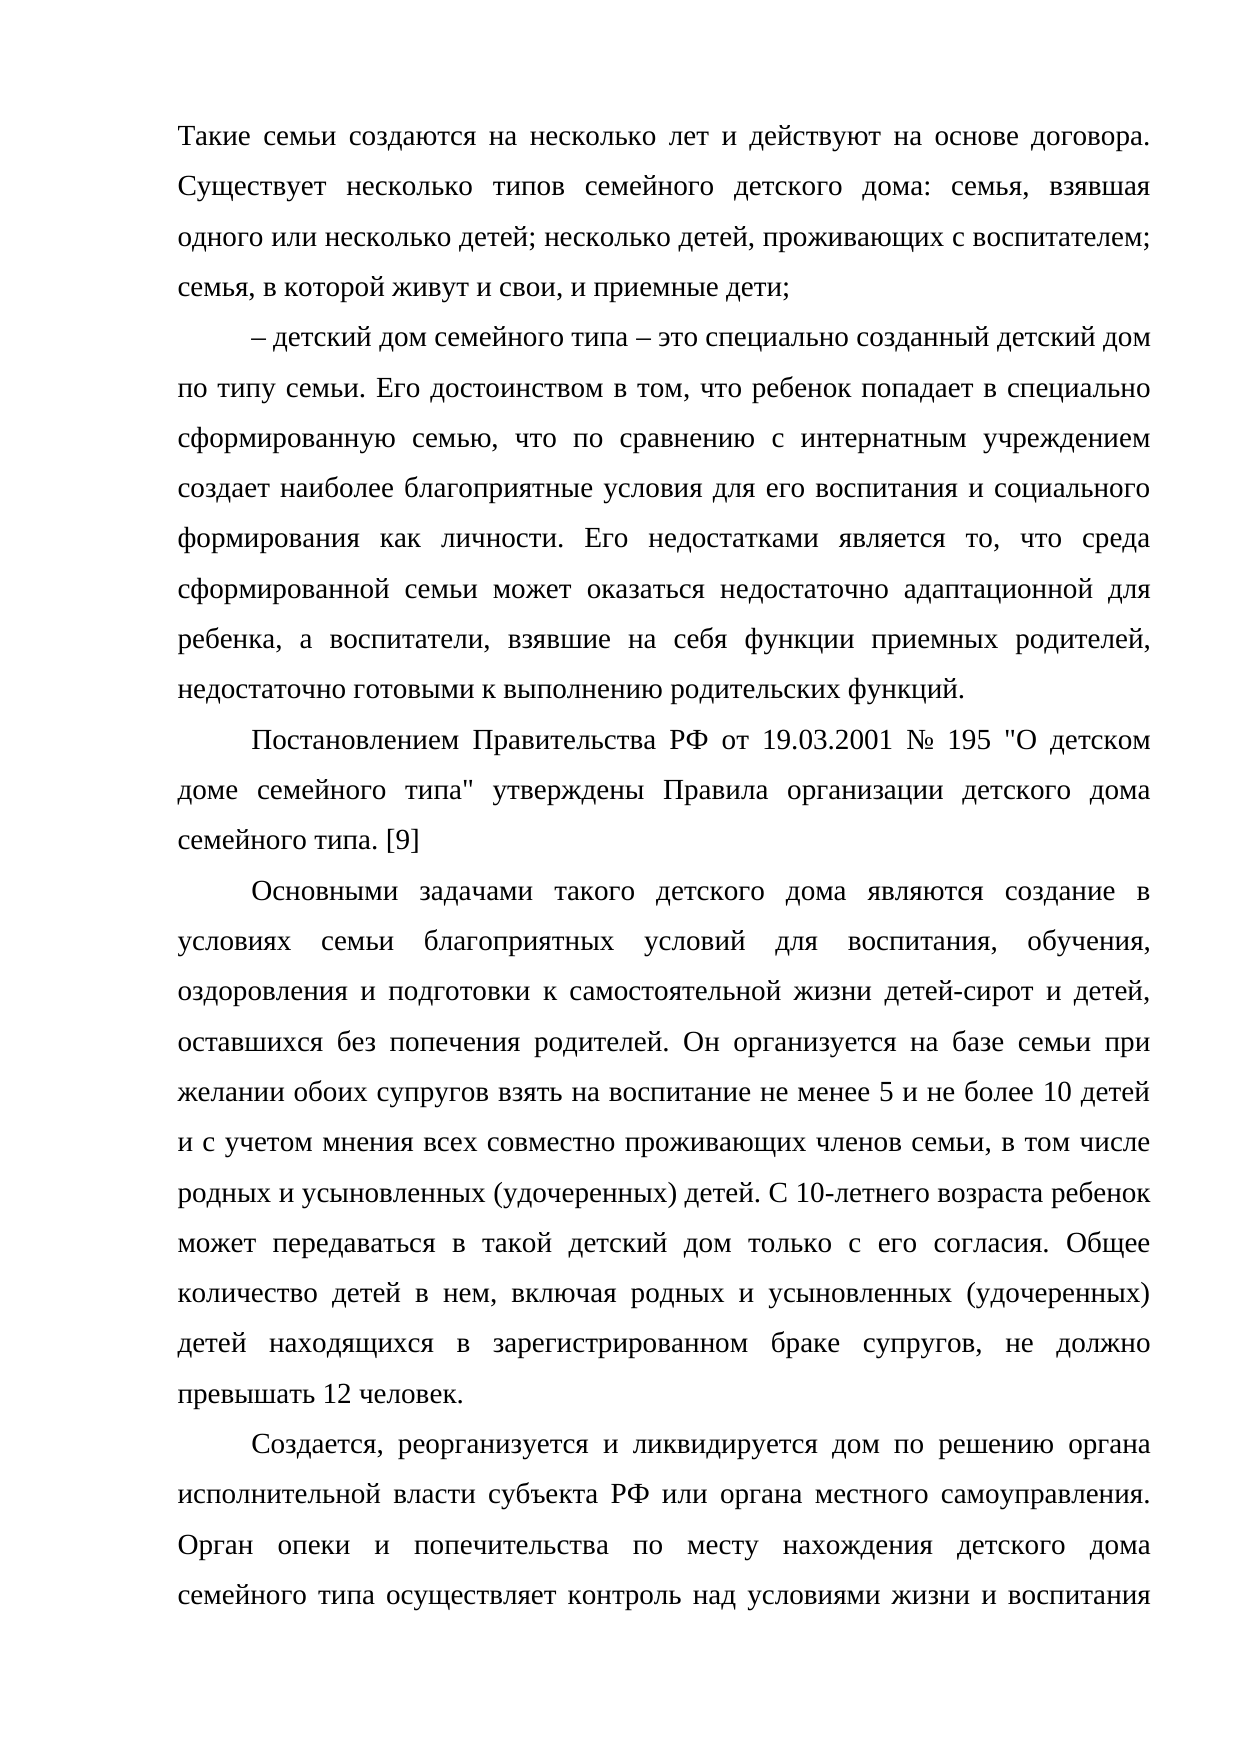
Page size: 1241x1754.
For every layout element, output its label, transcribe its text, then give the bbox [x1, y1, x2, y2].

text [177, 118, 1152, 303]
text – детский дом семейного типа – это специально созданный детский дом по типу семьи. Его достоинством в том, что ребенок попадает в специально сформированную семью, что по сравнению с интернатным учреждением создает наиболее благоприятные условия для его воспитания и социального формирования как личности. Его недостатками является то, что среда сформированной семьи может оказаться недостаточно адаптационной для ребенка, а воспитатели, взявшие на себя функции приемных родителей, недостаточно готовыми к выполнению родительских функций. [177, 319, 1152, 705]
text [177, 1426, 1152, 1611]
text Основными задачами такого детского дома являются создание в условиях семьи благоприятных условий для воспитания, обучения, оздоровления и подготовки к самостоятельной жизни детей-сирот и детей, оставшихся без попечения родителей. Он организуется на базе семьи при желании обоих супругов взять на воспитание не менее 5 и не более 10 детей и с учетом мнения всех совместно проживающих членов семьи, в том числе родных и усыновленных (удочеренных) детей. С 10-летнего возраста ребенок может передаваться в такой детский дом только с его согласия. Общее количество детей в нем, включая родных и усыновленных (удочеренных) детей находящихся в зарегистрированном браке супругов, не должно превышать 12 человек. [177, 873, 1152, 1409]
text Постановлением Правительства РФ от 19.03.2001 № 195 "О детском доме семейного типа" утверждены Правила организации детского дома семейного типа. [9] [177, 722, 1152, 856]
